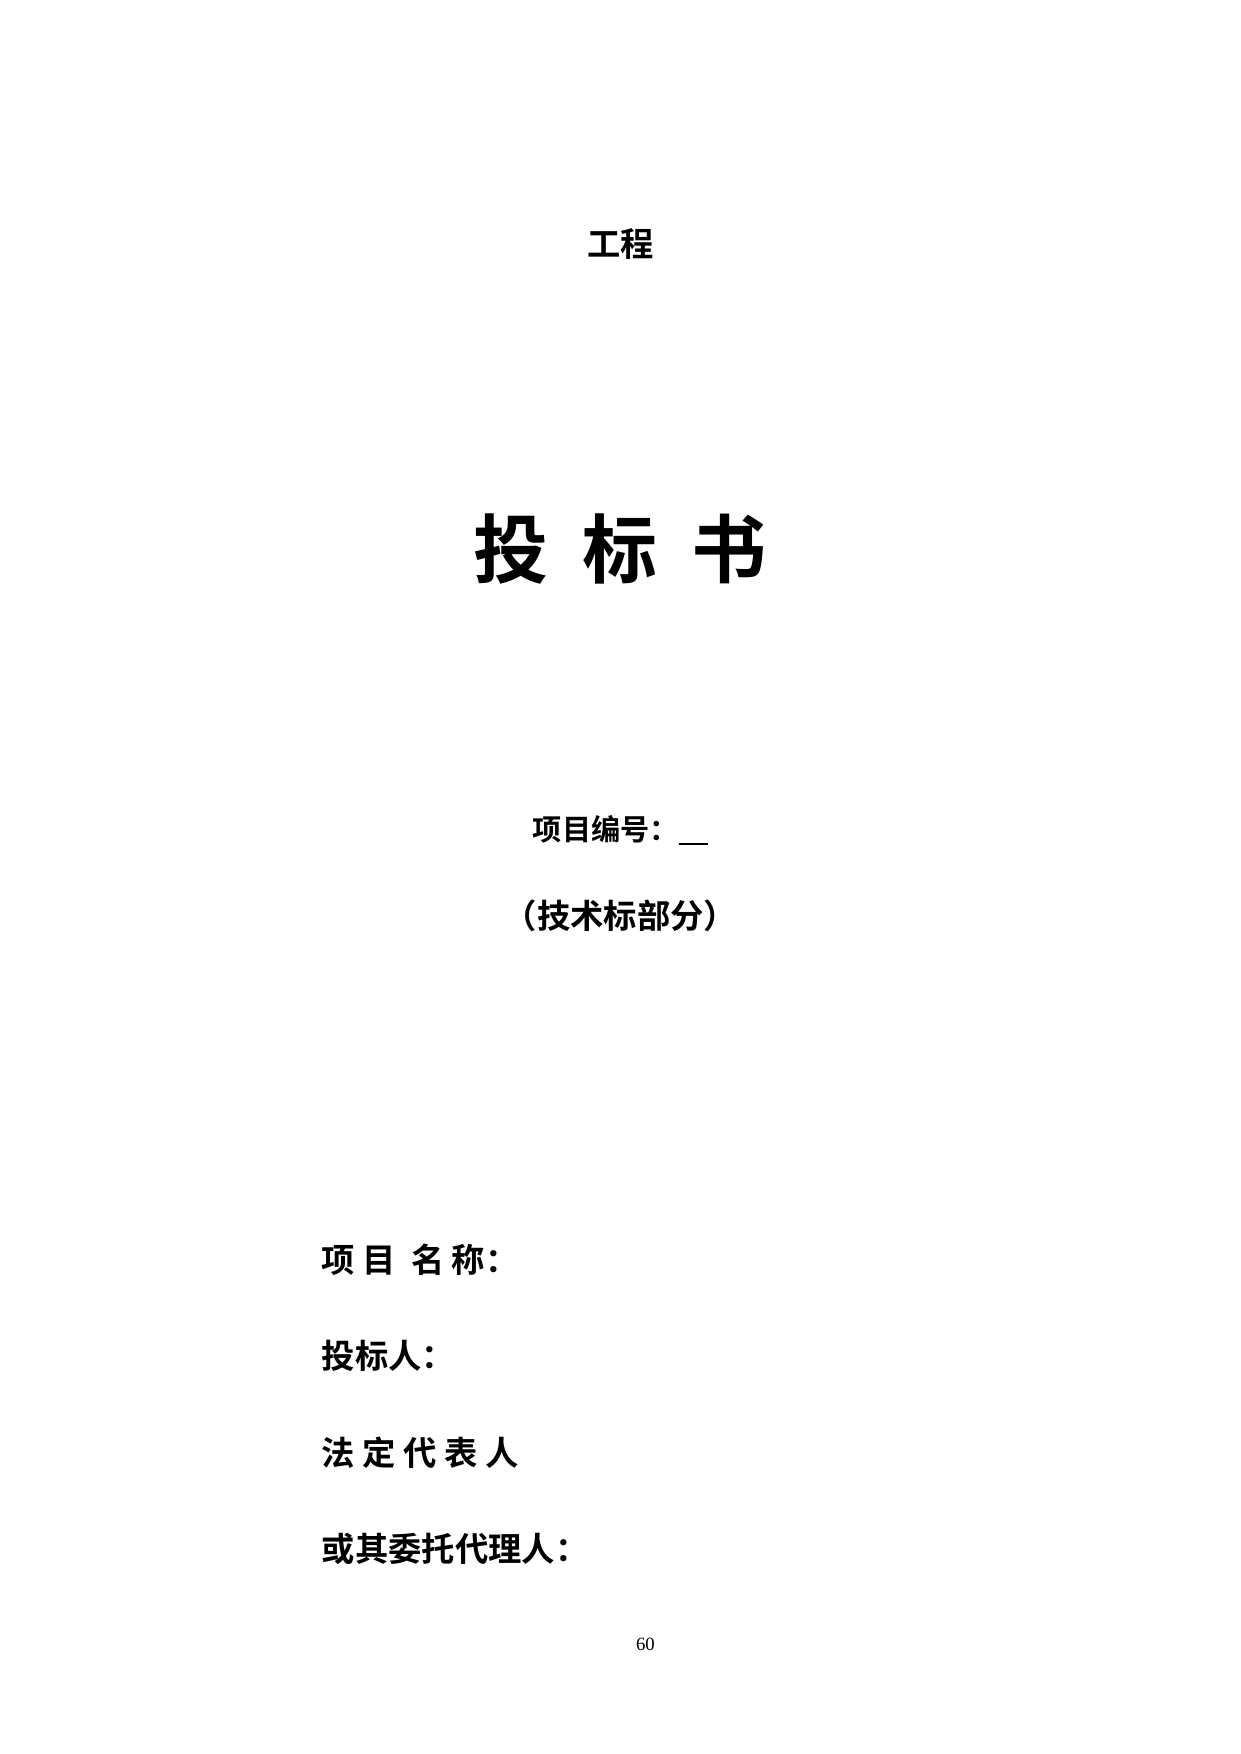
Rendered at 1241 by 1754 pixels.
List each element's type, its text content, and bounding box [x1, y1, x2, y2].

text 投 标 书 [187, 479, 1053, 609]
text （技术标部分） [187, 881, 1053, 946]
text 工程 [187, 209, 1053, 274]
text 项目编号： [187, 795, 1053, 860]
text 或其委托代理人： [187, 1523, 1053, 1571]
text 投标人： [187, 1330, 1053, 1378]
text 法 定 代 表 人 [187, 1427, 1053, 1475]
text 项 目 名 称： [187, 1234, 1053, 1282]
